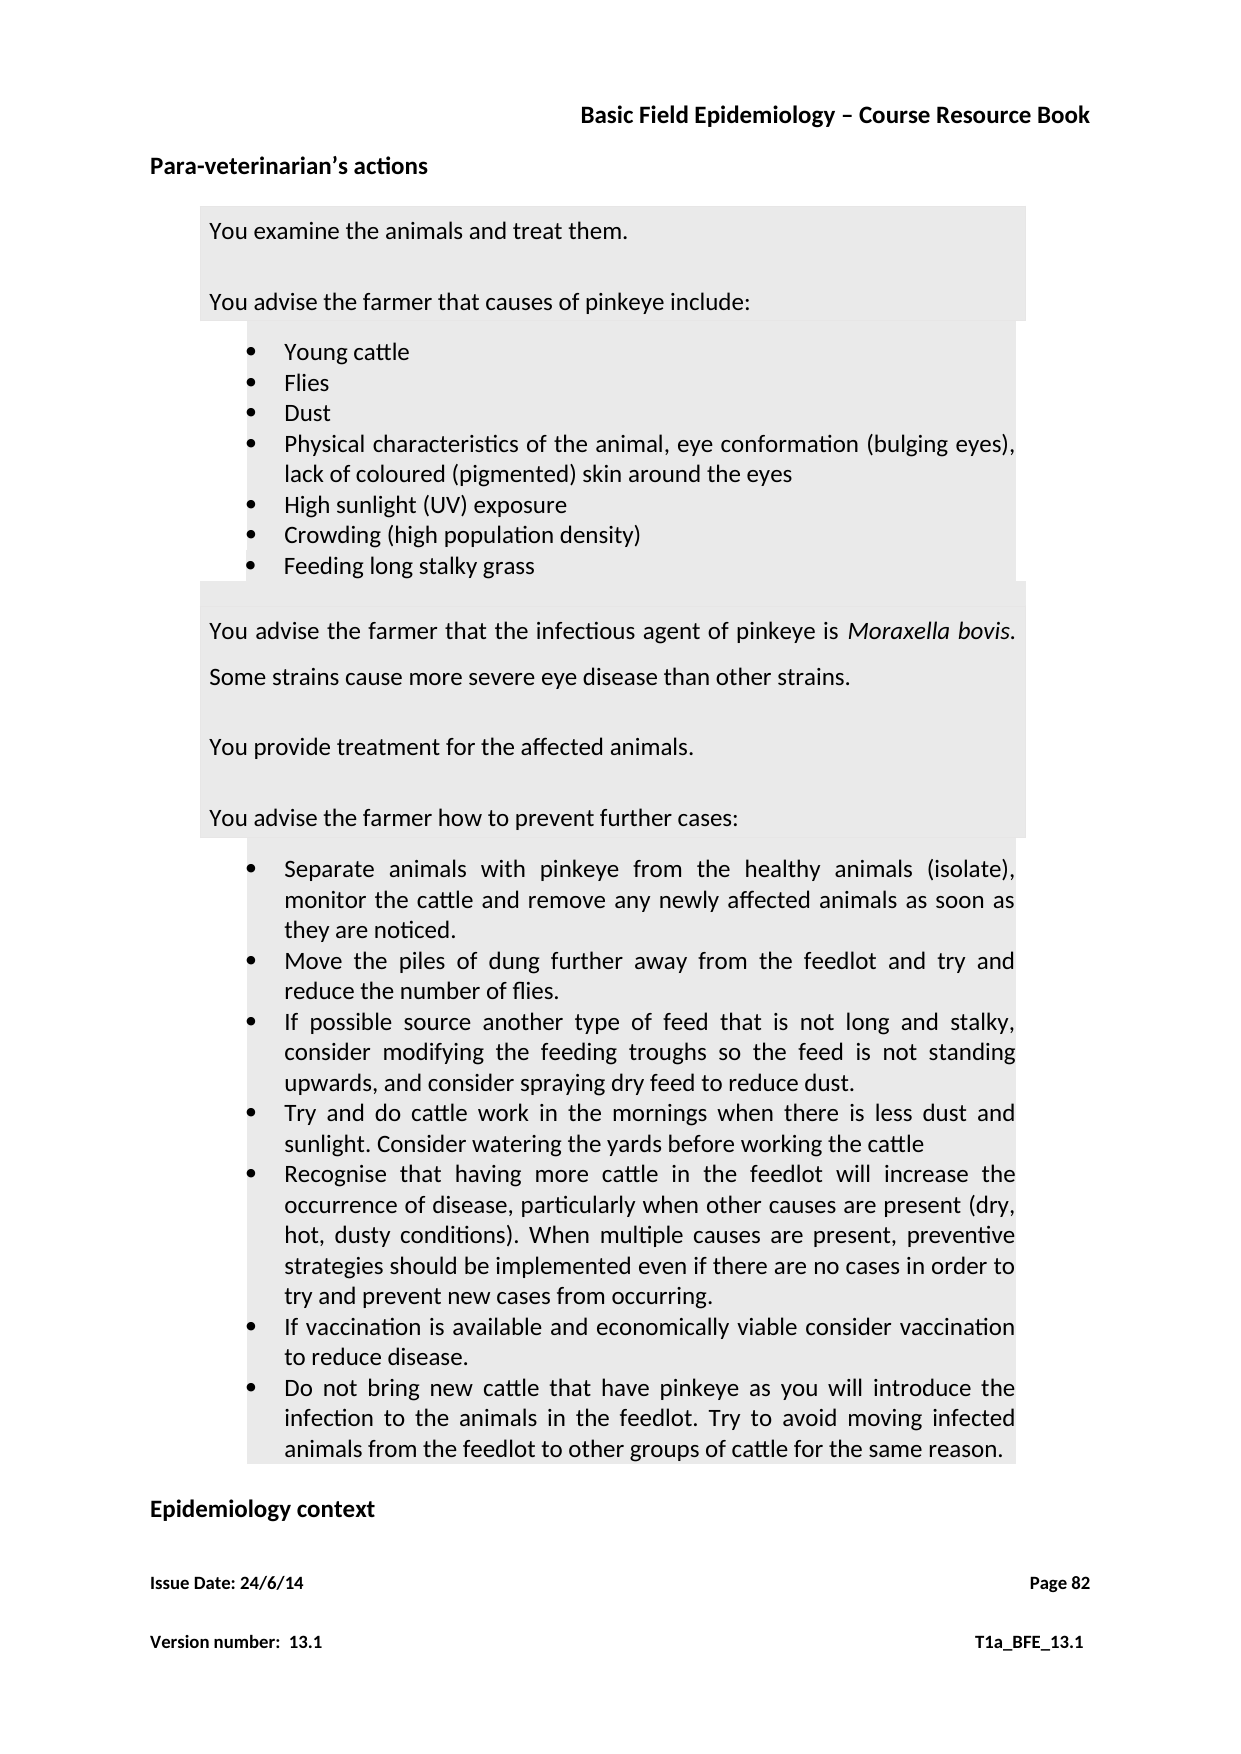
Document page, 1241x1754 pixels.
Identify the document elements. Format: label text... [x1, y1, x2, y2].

list Young cattle [247, 337, 1016, 367]
text You provide treatment for the affected animals. [201, 722, 1025, 762]
list Feeding long stalky grass [246, 550, 1016, 581]
list Recognise that having more cattle in the feedlot will increase the occurrence of disease, particularly when other causes are present (dry, hot, dusty conditions). When multiple causes are present, preventive strategies should be implemented even if there are no cases in order to try and prevent new cases from occurring. [247, 1158, 1016, 1311]
list Separate animals with pinkeye from the healthy animals (isolate), monitor the cattle and remove any newly affected animals as soon as they are noticed. [247, 853, 1016, 945]
list Crowding (high population density) [247, 520, 1016, 550]
list Move the piles of dung further away from the feedlot and try and reduce the number of flies. [247, 945, 1016, 1006]
list High sunlight (UV) exposure [247, 489, 1016, 520]
text Para-veterinarian’s actions [150, 150, 1090, 181]
text You advise the farmer how to prevent further cases: [201, 793, 1025, 837]
text You examine the animals and treat them. [201, 207, 1025, 245]
list Dust [247, 398, 1016, 428]
list If vaccination is available and economically viable consider vaccination to reduce disease. [247, 1311, 1016, 1372]
list If possible source another type of feed that is not long and stalky, consider modifying the feeding troughs so the feed is not standing upwards, and consider spraying dry feed to reduce dust. [247, 1006, 1016, 1097]
text You advise the farmer that causes of pinkeye include: [201, 276, 1025, 320]
list Flies [247, 367, 1016, 398]
text You advise the farmer that the infectious agent of pinkeye is Moraxella bovis. Some strains cause more severe eye disease than other strains. [201, 607, 1025, 691]
list Do not bring new cattle that have pinkeye as you will introduce the infection to the animals in the feedlot. Try to avoid moving infected animals from the feedlot to other groups of cattle for the same reason. [247, 1372, 1016, 1464]
list Physical characteristics of the animal, eye conformation (bulging eyes), lack of coloured (pigmented) skin around the eyes [247, 428, 1016, 489]
list Try and do cattle work in the mornings when there is less dust and sunlight. Consider watering the yards before working the cattle [247, 1097, 1016, 1158]
text Epidemiology context [150, 1493, 1090, 1523]
